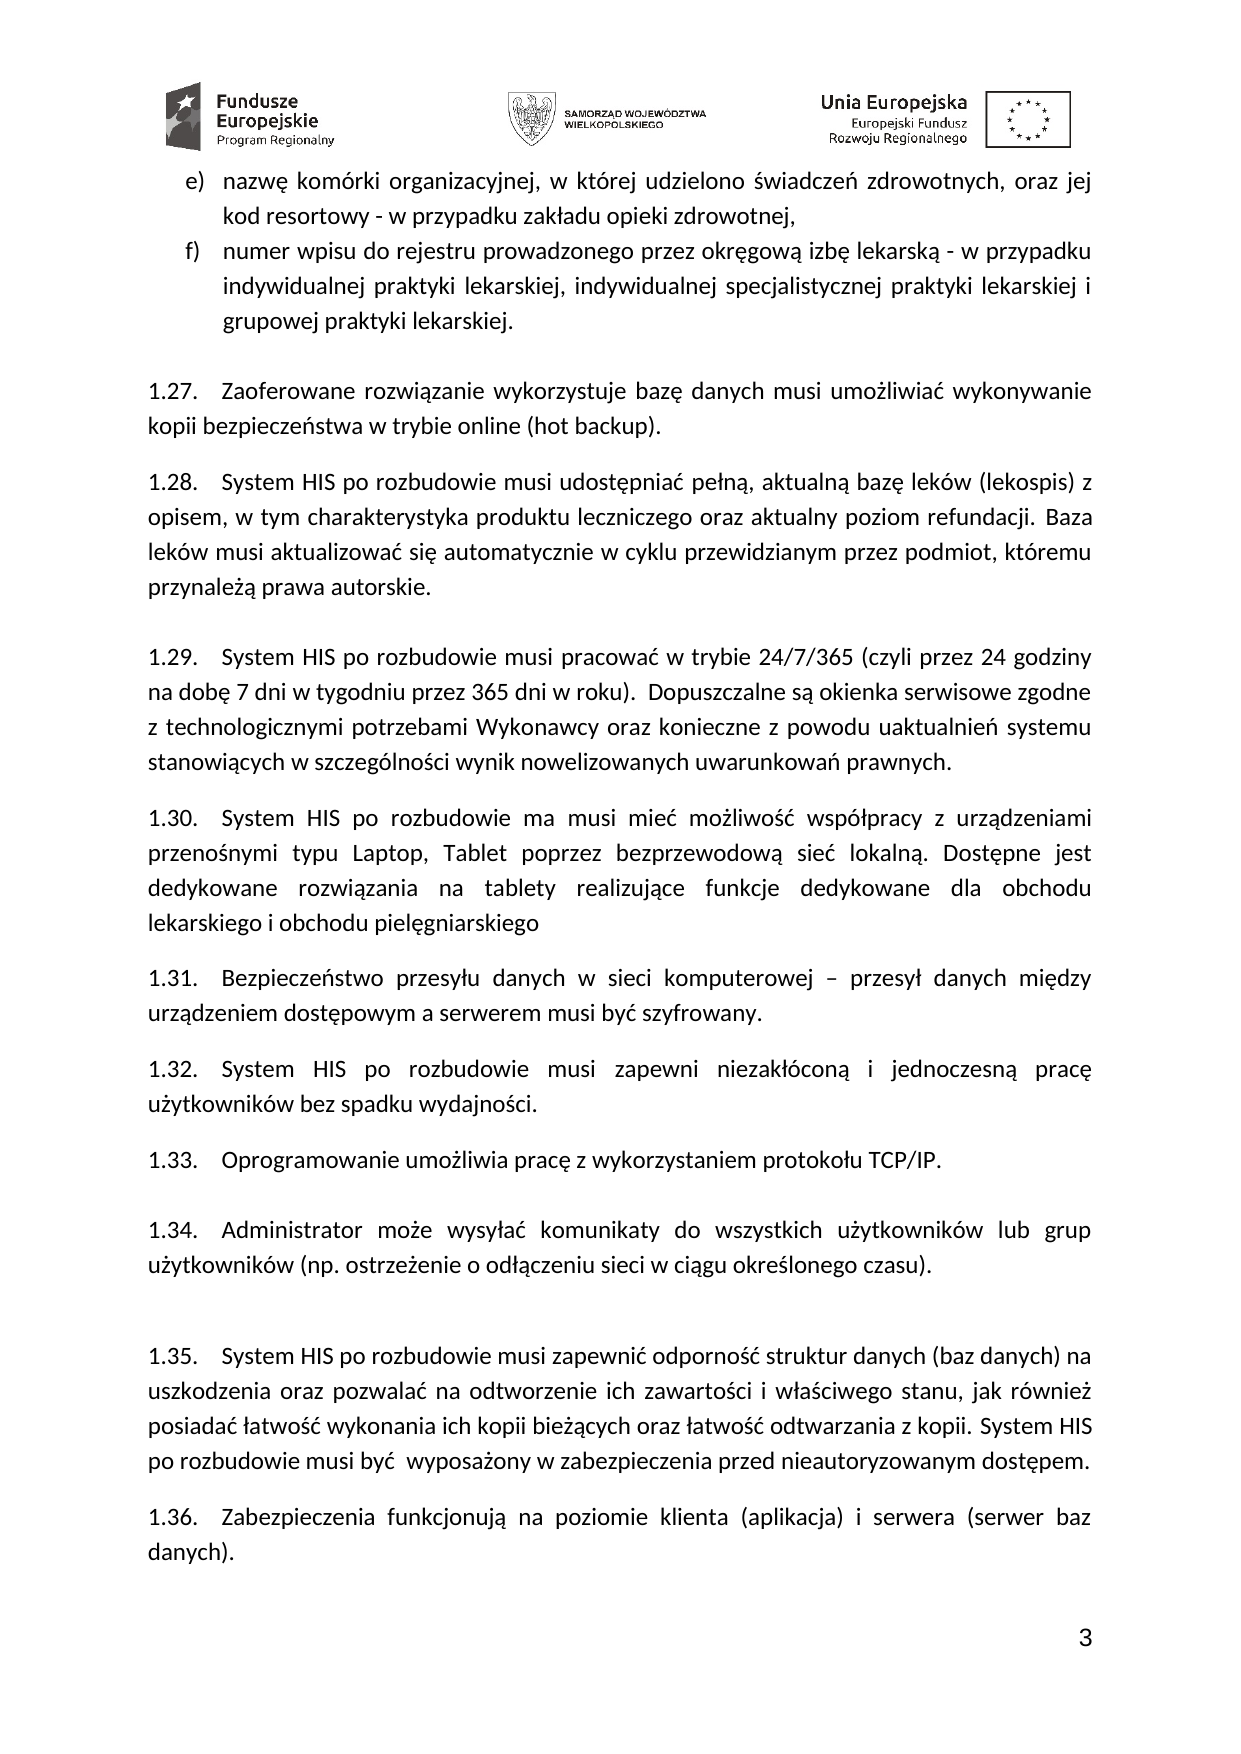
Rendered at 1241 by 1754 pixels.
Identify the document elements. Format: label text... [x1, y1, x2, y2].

list numer wpisu do rejestru prowadzonego przez okręgową izbę lekarską - w przypadku indywidualnej praktyki lekarskiej, indywidualnej specjalistycznej praktyki lekarskiej i grupowej praktyki lekarskiej. [185, 235, 1093, 336]
text 1.29. System HIS po rozbudowie musi pracować w trybie 24/7/365 (czyli przez 24 godziny na dobę 7 dni w tygodniu przez 365 dni w roku). Dopuszczalne są okienka serwisowe zgodne z technologicznymi potrzebami Wykonawcy oraz konieczne z powodu uaktualnień systemu stanowiących w szczególności wynik nowelizowanych uwarunkowań prawnych. [148, 641, 1093, 776]
text 1.32. System HIS po rozbudowie musi zapewni niezakłóconą i jednoczesną pracę użytkowników bez spadku wydajności. [148, 1053, 1093, 1119]
picture [147, 73, 1089, 165]
text 1.33. Oprogramowanie umożliwia pracę z wykorzystaniem protokołu TCP/IP. [148, 1144, 1093, 1175]
text 1.31. Bezpieczeństwo przesyłu danych w sieci komputerowej – przesył danych między urządzeniem dostępowym a serwerem musi być szyfrowany. [148, 962, 1093, 1028]
text 1.36. Zabezpieczenia funkcjonują na poziomie klienta (aplikacja) i serwera (serwer baz danych). [148, 1501, 1093, 1566]
text 1.27. Zaoferowane rozwiązanie wykorzystuje bazę danych musi umożliwiać wykonywanie kopii bezpieczeństwa w trybie online (hot backup). [148, 375, 1093, 441]
list nazwę komórki organizacyjnej, w której udzielono świadczeń zdrowotnych, oraz jej kod resortowy - w przypadku zakładu opieki zdrowotnej, [185, 165, 1093, 231]
text 1.30. System HIS po rozbudowie ma musi mieć możliwość współpracy z urządzeniami przenośnymi typu Laptop, Tablet poprzez bezprzewodową sieć lokalną. Dostępne jest dedykowane rozwiązania na tablety realizujące funkcje dedykowane dla obchodu lekarskiego i obchodu pielęgniarskiego [148, 802, 1093, 937]
text 1.34. Administrator może wysyłać komunikaty do wszystkich użytkowników lub grup użytkowników (np. ostrzeżenie o odłączeniu sieci w ciągu określonego czasu). [148, 1214, 1093, 1280]
text 1.35. System HIS po rozbudowie musi zapewnić odporność struktur danych (baz danych) na uszkodzenia oraz pozwalać na odtworzenie ich zawartości i właściwego stanu, jak również posiadać łatwość wykonania ich kopii bieżących oraz łatwość odtwarzania z kopii. System HIS po rozbudowie musi być wyposażony w zabezpieczenia przed nieautoryzowanym dostępem. [148, 1340, 1093, 1476]
text 1.28. System HIS po rozbudowie musi udostępniać pełną, aktualną bazę leków (lekospis) z opisem, w tym charakterystyka produktu leczniczego oraz aktualny poziom refundacji. Baza leków musi aktualizować się automatycznie w cyklu przewidzianym przez podmiot, któremu przynależą prawa autorskie. [148, 466, 1093, 601]
